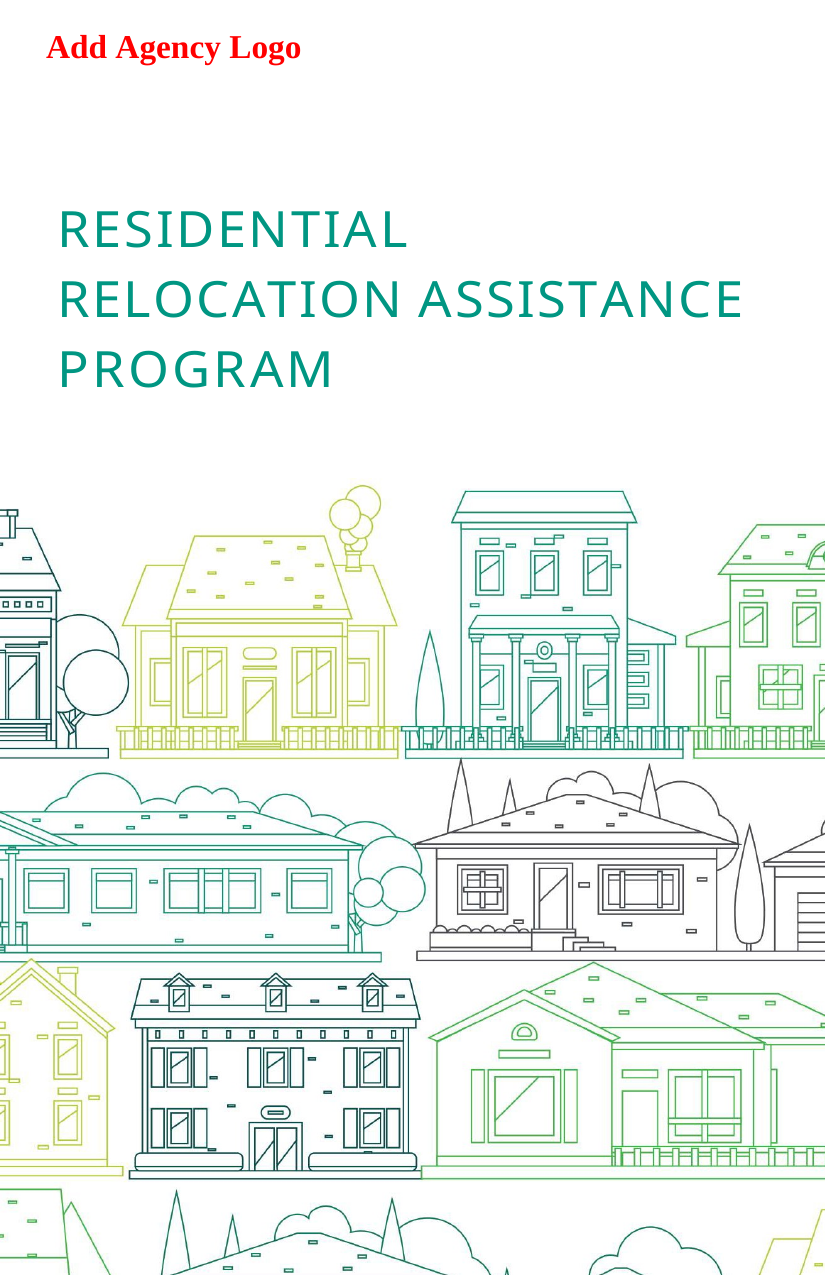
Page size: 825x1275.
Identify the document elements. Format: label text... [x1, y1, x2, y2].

text Add Agency Logo [46, 27, 777, 65]
title RESIDENTIAL RELOCATION ASSISTANCE PROGRAM [57, 194, 757, 402]
picture [0, 478, 825, 1275]
